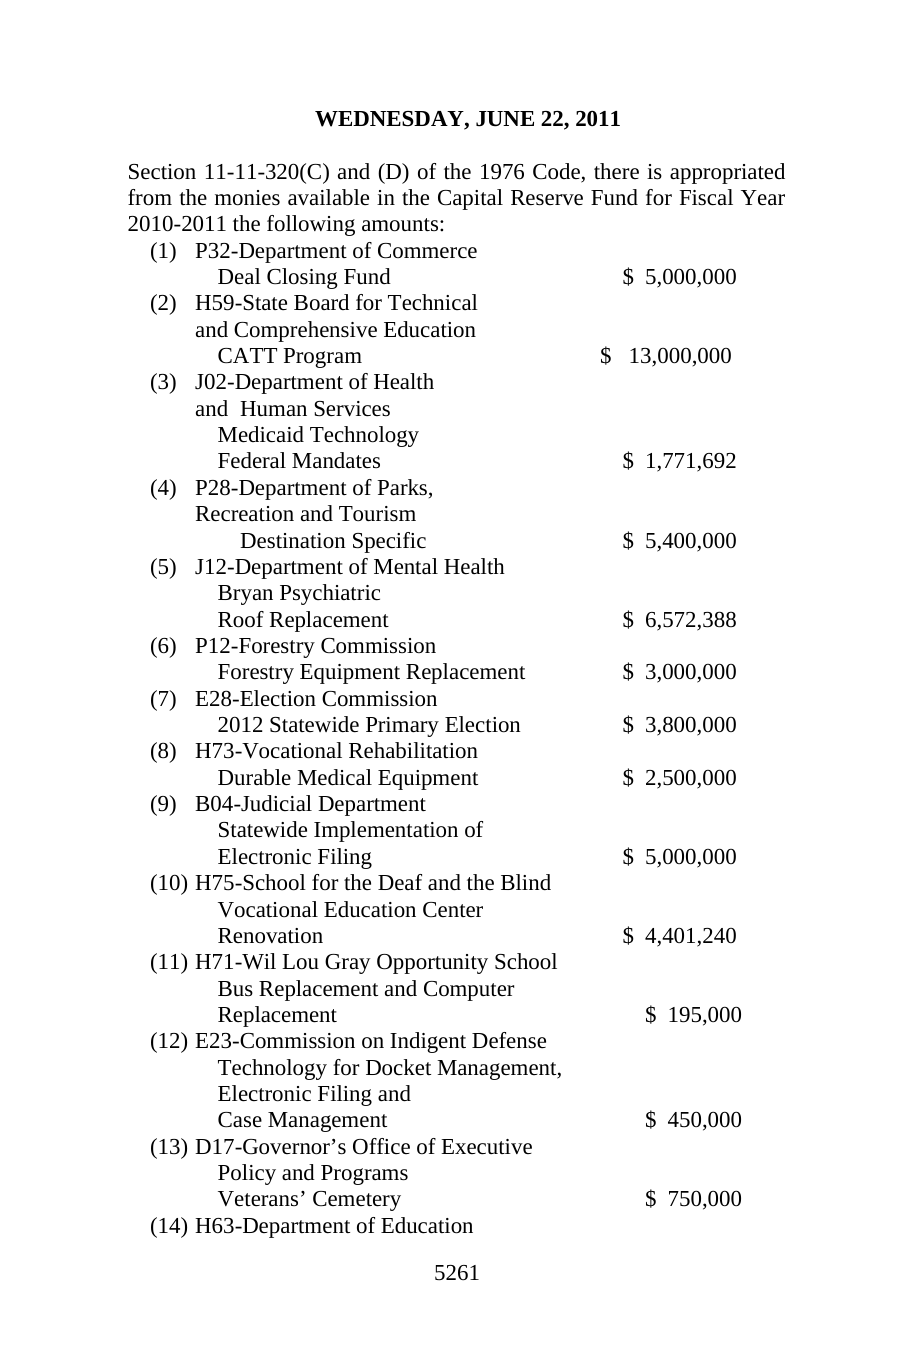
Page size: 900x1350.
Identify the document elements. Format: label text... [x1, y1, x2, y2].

text CATT Program $ 13,000,000 [127, 342, 786, 368]
text Vocational Education Center [127, 896, 786, 922]
text Renovation $ 4,401,240 [127, 922, 786, 948]
text Policy and Programs [127, 1159, 786, 1186]
text (8) H73-Vocational Rehabilitation [127, 737, 786, 764]
text Roof Replacement $ 6,572,388 [127, 606, 786, 632]
text Destination Specific $ 5,400,000 [127, 527, 786, 553]
text Durable Medical Equipment $ 2,500,000 [127, 764, 786, 790]
text Statewide Implementation of [127, 817, 786, 843]
text (5) J12-Department of Mental Health [127, 553, 786, 579]
text Medicaid Technology [127, 421, 786, 448]
text (2) H59-State Board for Technical [127, 289, 786, 316]
text Federal Mandates $ 1,771,692 [127, 448, 786, 474]
text (1) P32-Department of Commerce [127, 237, 786, 263]
text (11) H71-Wil Lou Gray Opportunity School [127, 948, 786, 975]
text Veterans’ Cemetery $ 750,000 [127, 1186, 786, 1212]
text Replacement $ 195,000 [127, 1001, 786, 1027]
text Deal Closing Fund $ 5,000,000 [127, 263, 786, 289]
text and Human Services [127, 395, 786, 421]
text Technology for Docket Management, [127, 1054, 786, 1080]
text and Comprehensive Education [127, 316, 786, 342]
text Electronic Filing $ 5,000,000 [127, 843, 786, 869]
text Recreation and Tourism [127, 500, 786, 527]
text (7) E28-Election Commission [127, 685, 786, 711]
text (9) B04-Judicial Department [127, 790, 786, 817]
text Forestry Equipment Replacement $ 3,000,000 [127, 658, 786, 685]
text (3) J02-Department of Health [127, 368, 786, 395]
text (13) D17-Governor’s Office of Executive [127, 1133, 786, 1159]
text Bryan Psychiatric [127, 579, 786, 606]
text Bus Replacement and Computer [127, 975, 786, 1001]
text 2012 Statewide Primary Election $ 3,800,000 [127, 711, 786, 737]
text Case Management $ 450,000 [127, 1106, 786, 1133]
text (10) H75-School for the Deaf and the Blind [127, 869, 786, 896]
text Electronic Filing and [127, 1080, 786, 1106]
text (12) E23-Commission on Indigent Defense [127, 1027, 786, 1054]
text (4) P28-Department of Parks, [127, 474, 786, 500]
text (6) P12-Forestry Commission [127, 632, 786, 658]
text (14) H63-Department of Education [127, 1212, 786, 1238]
